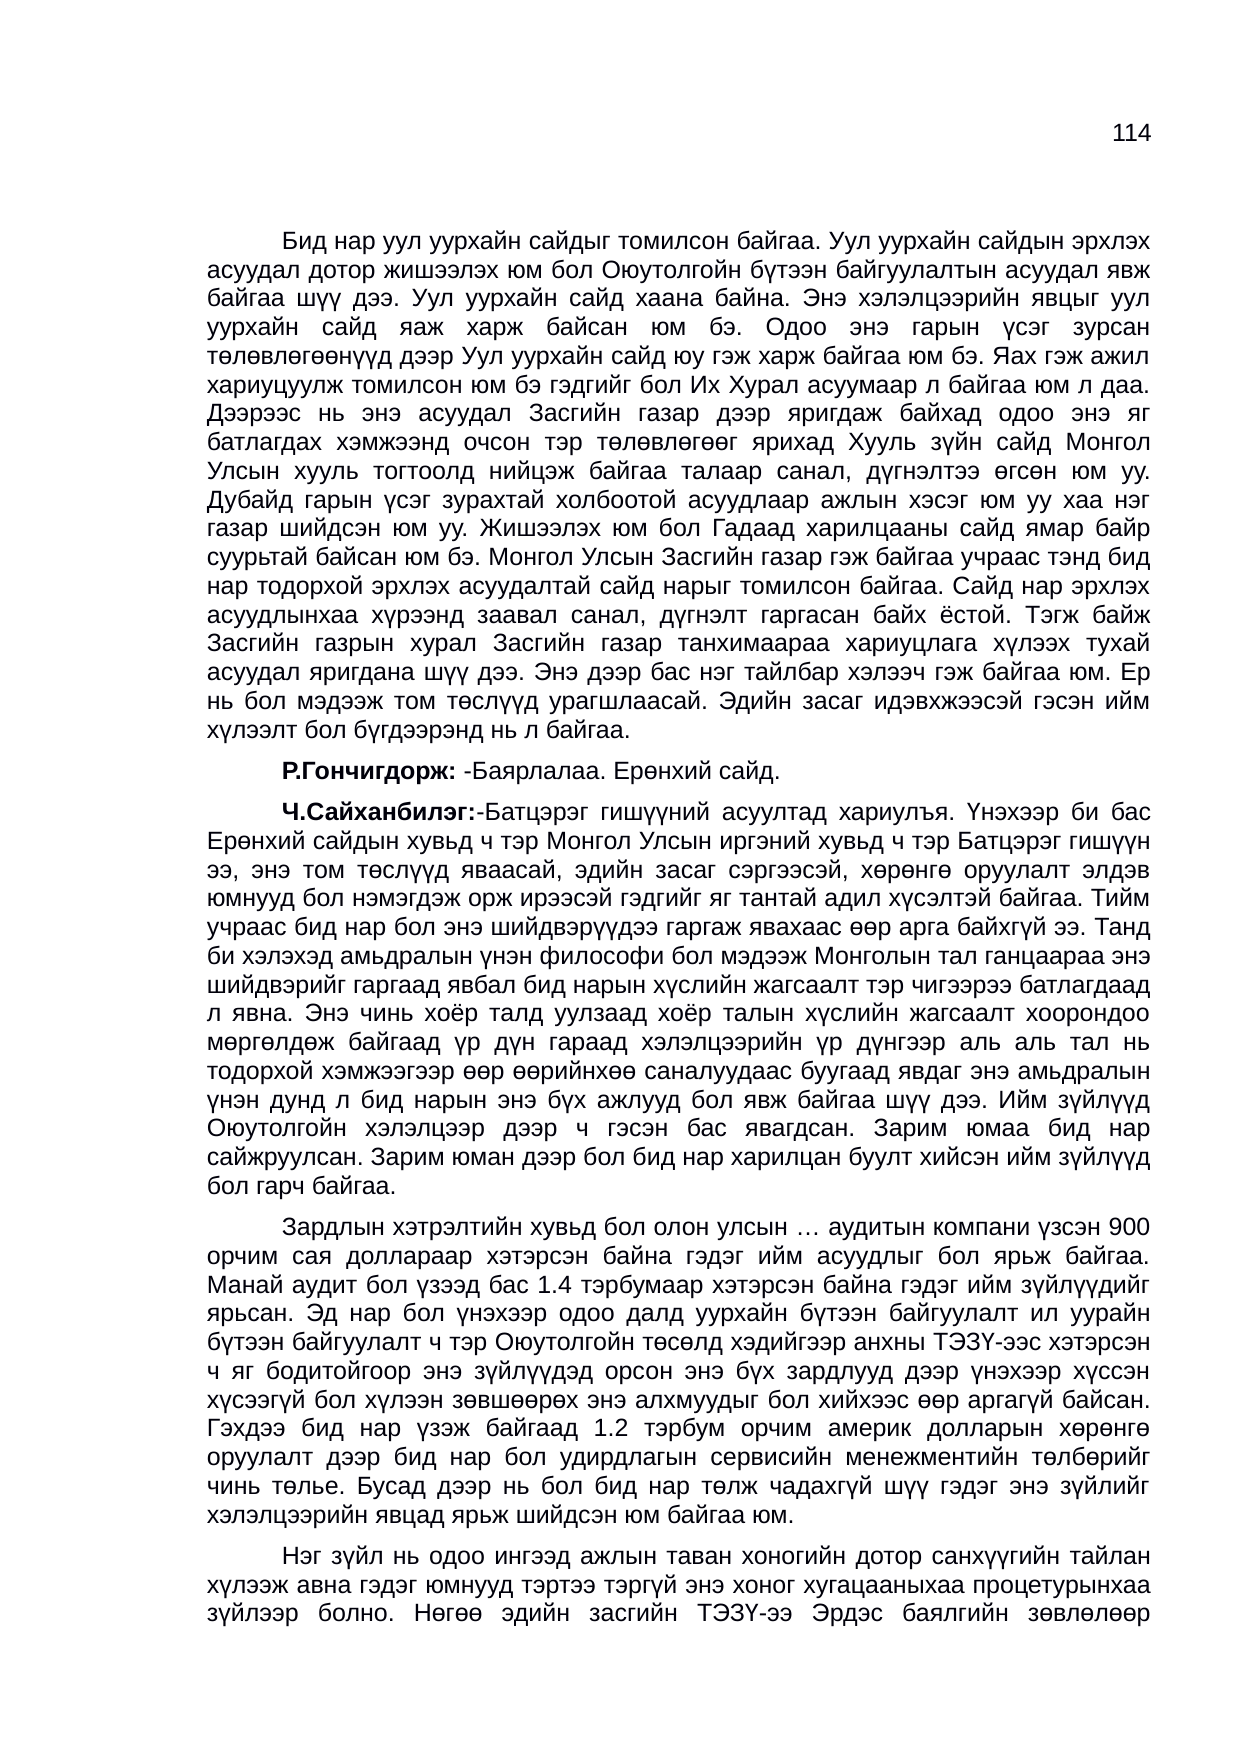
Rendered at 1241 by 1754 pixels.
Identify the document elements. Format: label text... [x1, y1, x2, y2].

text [207, 1541, 1152, 1627]
text Бид нар уул уурхайн сайдыг томилсон байгаа. Уул уурхайн сайдын эрхлэх асуудал дотор жишээлэх юм бол Оюутолгойн бүтээн байгуулалтын асуудал явж байгаа шүү дээ. Уул уурхайн сайд хаана байна. Энэ хэлэлцээрийн явцыг уул уурхайн сайд яаж харж байсан юм бэ. Одоо энэ гарын үсэг зурсан төлөвлөгөөнүүд дээр Уул уурхайн сайд юу гэж харж байгаа юм бэ. Яах гэж ажил хариуцуулж томилсон юм бэ гэдгийг бол Их Хурал асуумаар л байгаа юм л даа. Дээрээс нь энэ асуудал Засгийн газар дээр яригдаж байхад одоо энэ яг батлагдах хэмжээнд очсон тэр төлөвлөгөөг ярихад Хууль зүйн сайд Монгол Улсын хууль тогтоолд нийцэж байгаа талаар санал, дүгнэлтээ өгсөн юм уу. Дубайд гарын үсэг зурахтай холбоотой асуудлаар ажлын хэсэг юм уу хаа нэг газар шийдсэн юм уу. Жишээлэх юм бол Гадаад харилцааны сайд ямар байр суурьтай байсан юм бэ. Монгол Улсын Засгийн газар гэж байгаа учраас тэнд бид нар тодорхой эрхлэх асуудалтай сайд нарыг томилсон байгаа. Сайд нар эрхлэх асуудлынхаа хүрээнд заавал санал, дүгнэлт гаргасан байх ёстой. Тэгж байж Засгийн газрын хурал Засгийн газар танхимаараа хариуцлага хүлээх тухай асуудал яригдана шүү дээ. Энэ дээр бас нэг тайлбар хэлээч гэж байгаа юм. Ер нь бол мэдээж том төслүүд урагшлаасай. Эдийн засаг идэвхжээсэй гэсэн ийм хүлээлт бол бүгдээрэнд нь л байгаа. [207, 226, 1152, 743]
text Р.Гончигдорж: -Баярлалаа. Ерөнхий сайд. [207, 756, 1152, 784]
text Ч.Сайханбилэг:-Батцэрэг гишүүний асуултад хариулъя. Үнэхээр би бас Ерөнхий сайдын хувьд ч тэр Монгол Улсын иргэний хувьд ч тэр Батцэрэг гишүүн ээ, энэ том төслүүд яваасай, эдийн засаг сэргээсэй, хөрөнгө оруулалт элдэв юмнууд бол нэмэгдэж орж ирээсэй гэдгийг яг тантай адил хүсэлтэй байгаа. Тийм учраас бид нар бол энэ шийдвэрүүдээ гаргаж явахаас өөр арга байхгүй ээ. Танд би хэлэхэд амьдралын үнэн философи бол мэдээж Монголын тал ганцаараа энэ шийдвэрийг гаргаад явбал бид нарын хүслийн жагсаалт тэр чигээрээ батлагдаад л явна. Энэ чинь хоёр талд уулзаад хоёр талын хүслийн жагсаалт хоорондоо мөргөлдөж байгаад үр дүн гараад хэлэлцээрийн үр дүнгээр аль аль тал нь тодорхой хэмжээгээр өөр өөрийнхөө саналуудаас буугаад явдаг энэ амьдралын үнэн дунд л бид нарын энэ бүх ажлууд бол явж байгаа шүү дээ. Ийм зүйлүүд Оюутолгойн хэлэлцээр дээр ч гэсэн бас явагдсан. Зарим юмаа бид нар сайжруулсан. Зарим юман дээр бол бид нар харилцан буулт хийсэн ийм зүйлүүд бол гарч байгаа. [207, 797, 1152, 1199]
text Зардлын хэтрэлтийн хувьд бол олон улсын … аудитын компани үзсэн 900 орчим сая доллараар хэтэрсэн байна гэдэг ийм асуудлыг бол ярьж байгаа. Манай аудит бол үзээд бас 1.4 тэрбумаар хэтэрсэн байна гэдэг ийм зүйлүүдийг ярьсан. Эд нар бол үнэхээр одоо далд уурхайн бүтээн байгуулалт ил уурайн бүтээн байгуулалт ч тэр Оюутолгойн төсөлд хэдийгээр анхны ТЭЗҮ-ээс хэтэрсэн ч яг бодитойгоор энэ зүйлүүдэд орсон энэ бүх зардлууд дээр үнэхээр хүссэн хүсээгүй бол хүлээн зөвшөөрөх энэ алхмуудыг бол хийхээс өөр аргагүй байсан. Гэхдээ бид нар үзэж байгаад 1.2 тэрбум орчим америк долларын хөрөнгө оруулалт дээр бид нар бол удирдлагын сервисийн менежментийн төлбөрийг чинь төлье. Бусад дээр нь бол бид нар төлж чадахгүй шүү гэдэг энэ зүйлийг хэлэлцээрийн явцад ярьж шийдсэн юм байгаа юм. [207, 1212, 1152, 1528]
